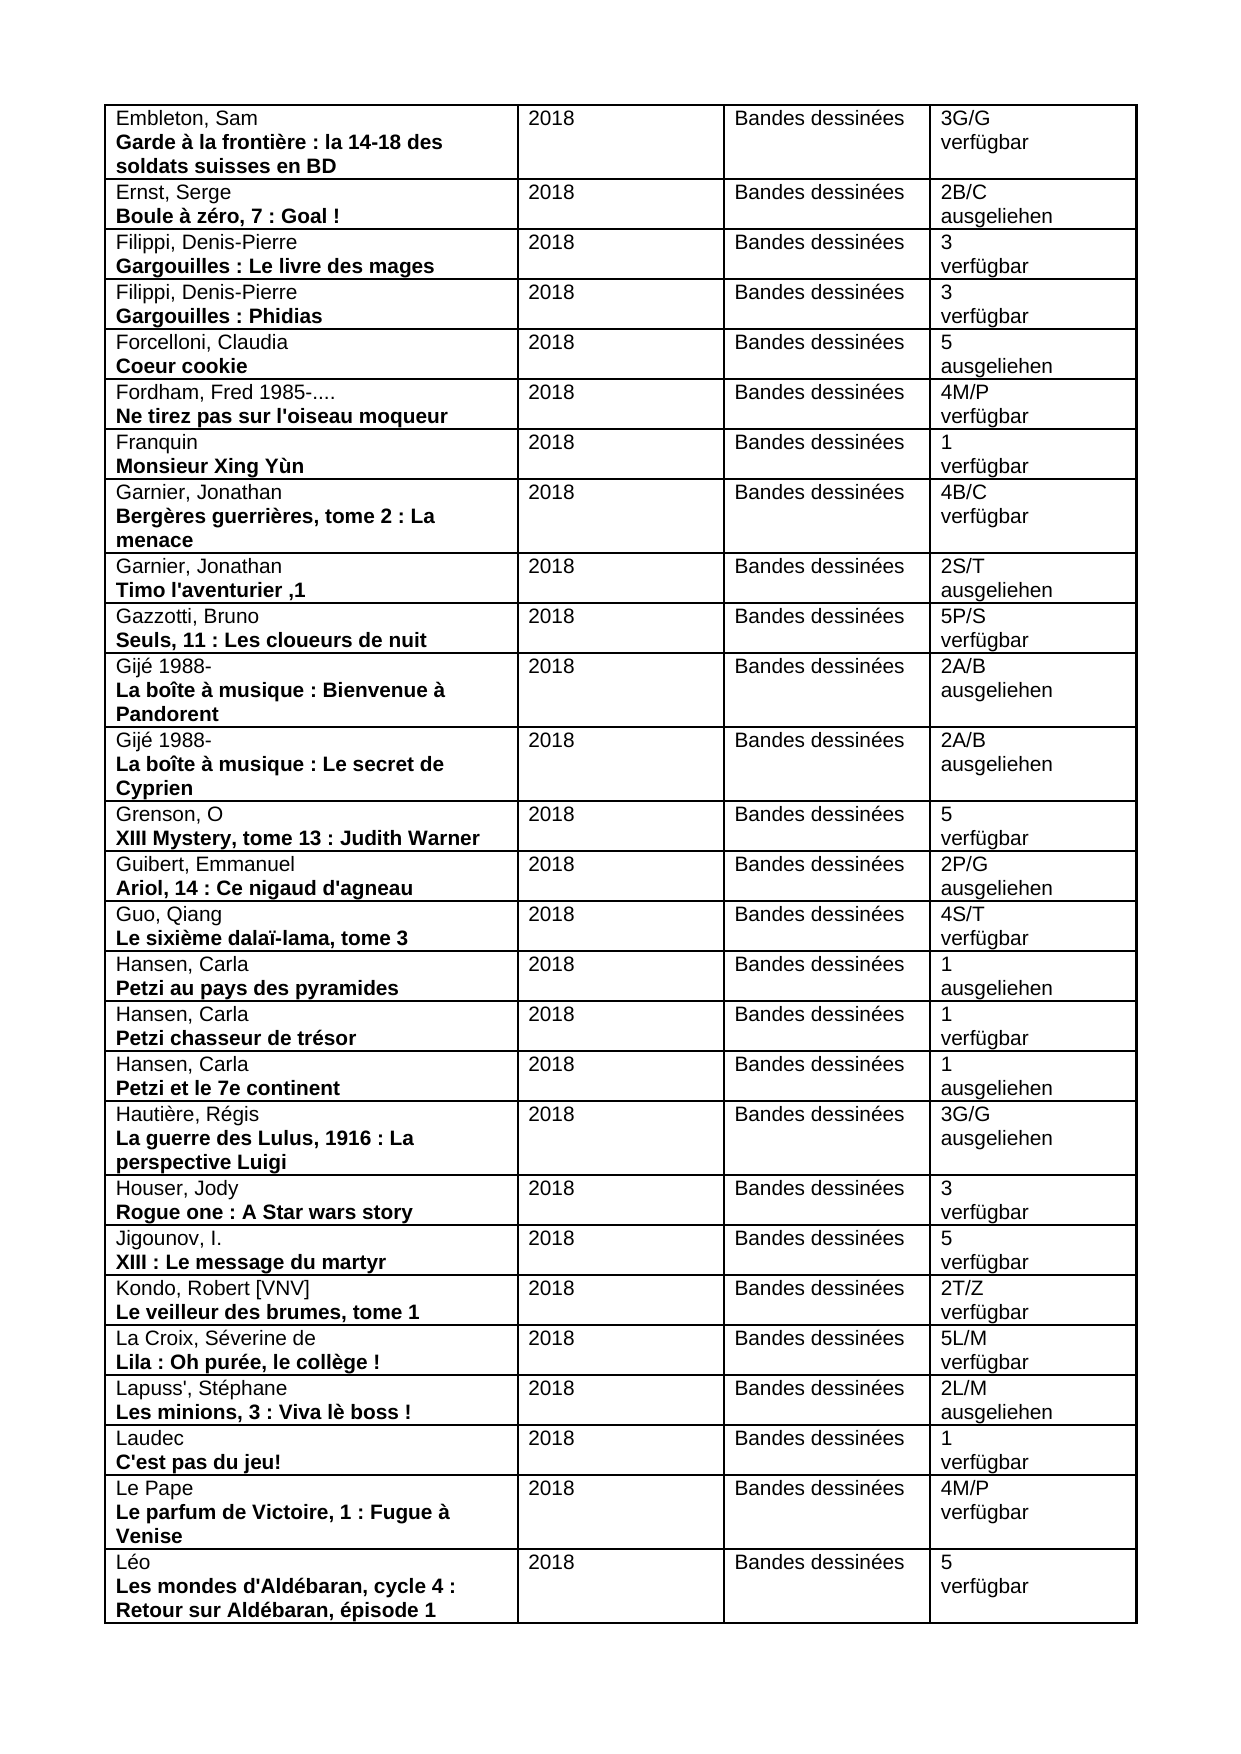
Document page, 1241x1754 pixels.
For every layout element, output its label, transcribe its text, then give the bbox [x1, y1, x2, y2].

table_cell Bandes dessinées [725, 230, 929, 278]
table_cell Bandes dessinées [725, 106, 929, 178]
table_cell 2018 [519, 952, 723, 1000]
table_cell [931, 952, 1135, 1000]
table_cell Bandes dessinées [725, 802, 929, 850]
table_cell 2A/B ausgeliehen [931, 654, 1135, 726]
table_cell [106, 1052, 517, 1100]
table_cell Fordham, Fred 1985-.... Ne tirez pas sur l'oiseau moqueur [106, 380, 517, 428]
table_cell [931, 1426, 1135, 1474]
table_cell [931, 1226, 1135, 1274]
table_cell Guibert, Emmanuel Ariol, 14 : Ce nigaud d'agneau [106, 852, 517, 900]
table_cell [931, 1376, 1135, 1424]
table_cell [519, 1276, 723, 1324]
table_cell 2018 [519, 604, 723, 652]
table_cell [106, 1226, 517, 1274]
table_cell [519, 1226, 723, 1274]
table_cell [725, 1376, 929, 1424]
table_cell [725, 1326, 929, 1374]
table_cell 2B/C ausgeliehen [931, 180, 1135, 228]
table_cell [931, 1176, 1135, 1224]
table_cell 2P/G ausgeliehen [931, 852, 1135, 900]
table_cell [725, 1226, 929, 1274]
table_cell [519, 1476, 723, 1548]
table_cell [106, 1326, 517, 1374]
table_cell Filippi, Denis-Pierre Gargouilles : Le livre des mages [106, 230, 517, 278]
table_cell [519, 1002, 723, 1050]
table_cell 2018 [519, 180, 723, 228]
table_cell Bandes dessinées [725, 330, 929, 378]
table_cell 2018 [519, 230, 723, 278]
table_cell Guo, Qiang Le sixième dalaï-lama, tome 3 [106, 902, 517, 950]
table_cell 2018 [519, 852, 723, 900]
table_cell Gazzotti, Bruno Seuls, 11 : Les cloueurs de nuit [106, 604, 517, 652]
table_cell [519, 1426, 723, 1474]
table_cell Franquin Monsieur Xing Yùn [106, 430, 517, 478]
table_cell 5 ausgeliehen [931, 330, 1135, 378]
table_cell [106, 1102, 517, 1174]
table_cell 2018 [519, 106, 723, 178]
table_cell 2S/T ausgeliehen [931, 554, 1135, 602]
table_cell Bandes dessinées [725, 430, 929, 478]
table_cell 2018 [519, 554, 723, 602]
table_cell 4B/C verfügbar [931, 480, 1135, 552]
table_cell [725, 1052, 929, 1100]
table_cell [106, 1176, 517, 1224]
table_cell Embleton, Sam Garde à la frontière : la 14-18 des soldats suisses en BD [106, 106, 517, 178]
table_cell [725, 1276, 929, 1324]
table_cell Bandes dessinées [725, 604, 929, 652]
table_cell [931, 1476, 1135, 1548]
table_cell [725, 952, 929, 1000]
table_cell 2018 [519, 380, 723, 428]
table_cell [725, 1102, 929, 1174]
table_cell Garnier, Jonathan Bergères guerrières, tome 2 : La menace [106, 480, 517, 552]
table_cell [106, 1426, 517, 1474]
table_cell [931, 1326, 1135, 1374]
table_cell 2018 [519, 480, 723, 552]
table_cell 4M/P verfügbar [931, 380, 1135, 428]
table_cell 2018 [519, 902, 723, 950]
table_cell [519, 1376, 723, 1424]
table_cell 2018 [519, 330, 723, 378]
table_cell 3 verfügbar [931, 280, 1135, 328]
table_cell 5P/S verfügbar [931, 604, 1135, 652]
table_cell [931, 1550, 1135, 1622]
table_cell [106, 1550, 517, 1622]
table_cell Bandes dessinées [725, 380, 929, 428]
table_cell Bandes dessinées [725, 280, 929, 328]
table_cell Bandes dessinées [725, 654, 929, 726]
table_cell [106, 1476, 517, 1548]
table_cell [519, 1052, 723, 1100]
table_cell Filippi, Denis-Pierre Gargouilles : Phidias [106, 280, 517, 328]
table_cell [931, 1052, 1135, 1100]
table_cell 2018 [519, 430, 723, 478]
table_cell Bandes dessinées [725, 554, 929, 602]
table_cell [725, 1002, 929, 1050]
table_cell Bandes dessinées [725, 180, 929, 228]
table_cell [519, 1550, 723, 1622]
table_cell 2A/B ausgeliehen [931, 728, 1135, 800]
table_cell 1 verfügbar [931, 430, 1135, 478]
table_cell 5 verfügbar [931, 802, 1135, 850]
table_cell Gijé 1988- La boîte à musique : Bienvenue à Pandorent [106, 654, 517, 726]
table_cell 3 verfügbar [931, 230, 1135, 278]
table_cell Bandes dessinées [725, 852, 929, 900]
table_cell Grenson, O XIII Mystery, tome 13 : Judith Warner [106, 802, 517, 850]
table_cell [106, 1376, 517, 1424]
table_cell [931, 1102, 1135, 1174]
table_cell Forcelloni, Claudia Coeur cookie [106, 330, 517, 378]
table_cell Hansen, Carla Petzi au pays des pyramides [106, 952, 517, 1000]
table_cell Gijé 1988- La boîte à musique : Le secret de Cyprien [106, 728, 517, 800]
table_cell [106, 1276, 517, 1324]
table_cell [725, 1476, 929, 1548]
table_cell Ernst, Serge Boule à zéro, 7 : Goal ! [106, 180, 517, 228]
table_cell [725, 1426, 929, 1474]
table_cell Bandes dessinées [725, 902, 929, 950]
table_cell Garnier, Jonathan Timo l'aventurier ,1 [106, 554, 517, 602]
table_cell Bandes dessinées [725, 728, 929, 800]
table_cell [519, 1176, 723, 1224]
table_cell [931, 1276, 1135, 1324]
table_cell 2018 [519, 280, 723, 328]
table_cell 4S/T verfügbar [931, 902, 1135, 950]
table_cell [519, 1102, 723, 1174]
table_cell 2018 [519, 728, 723, 800]
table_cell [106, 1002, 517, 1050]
table_cell 2018 [519, 802, 723, 850]
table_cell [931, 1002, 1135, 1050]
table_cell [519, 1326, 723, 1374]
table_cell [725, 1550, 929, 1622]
table_cell 2018 [519, 654, 723, 726]
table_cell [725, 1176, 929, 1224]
table_cell Bandes dessinées [725, 480, 929, 552]
table_cell 3G/G verfügbar [931, 106, 1135, 178]
